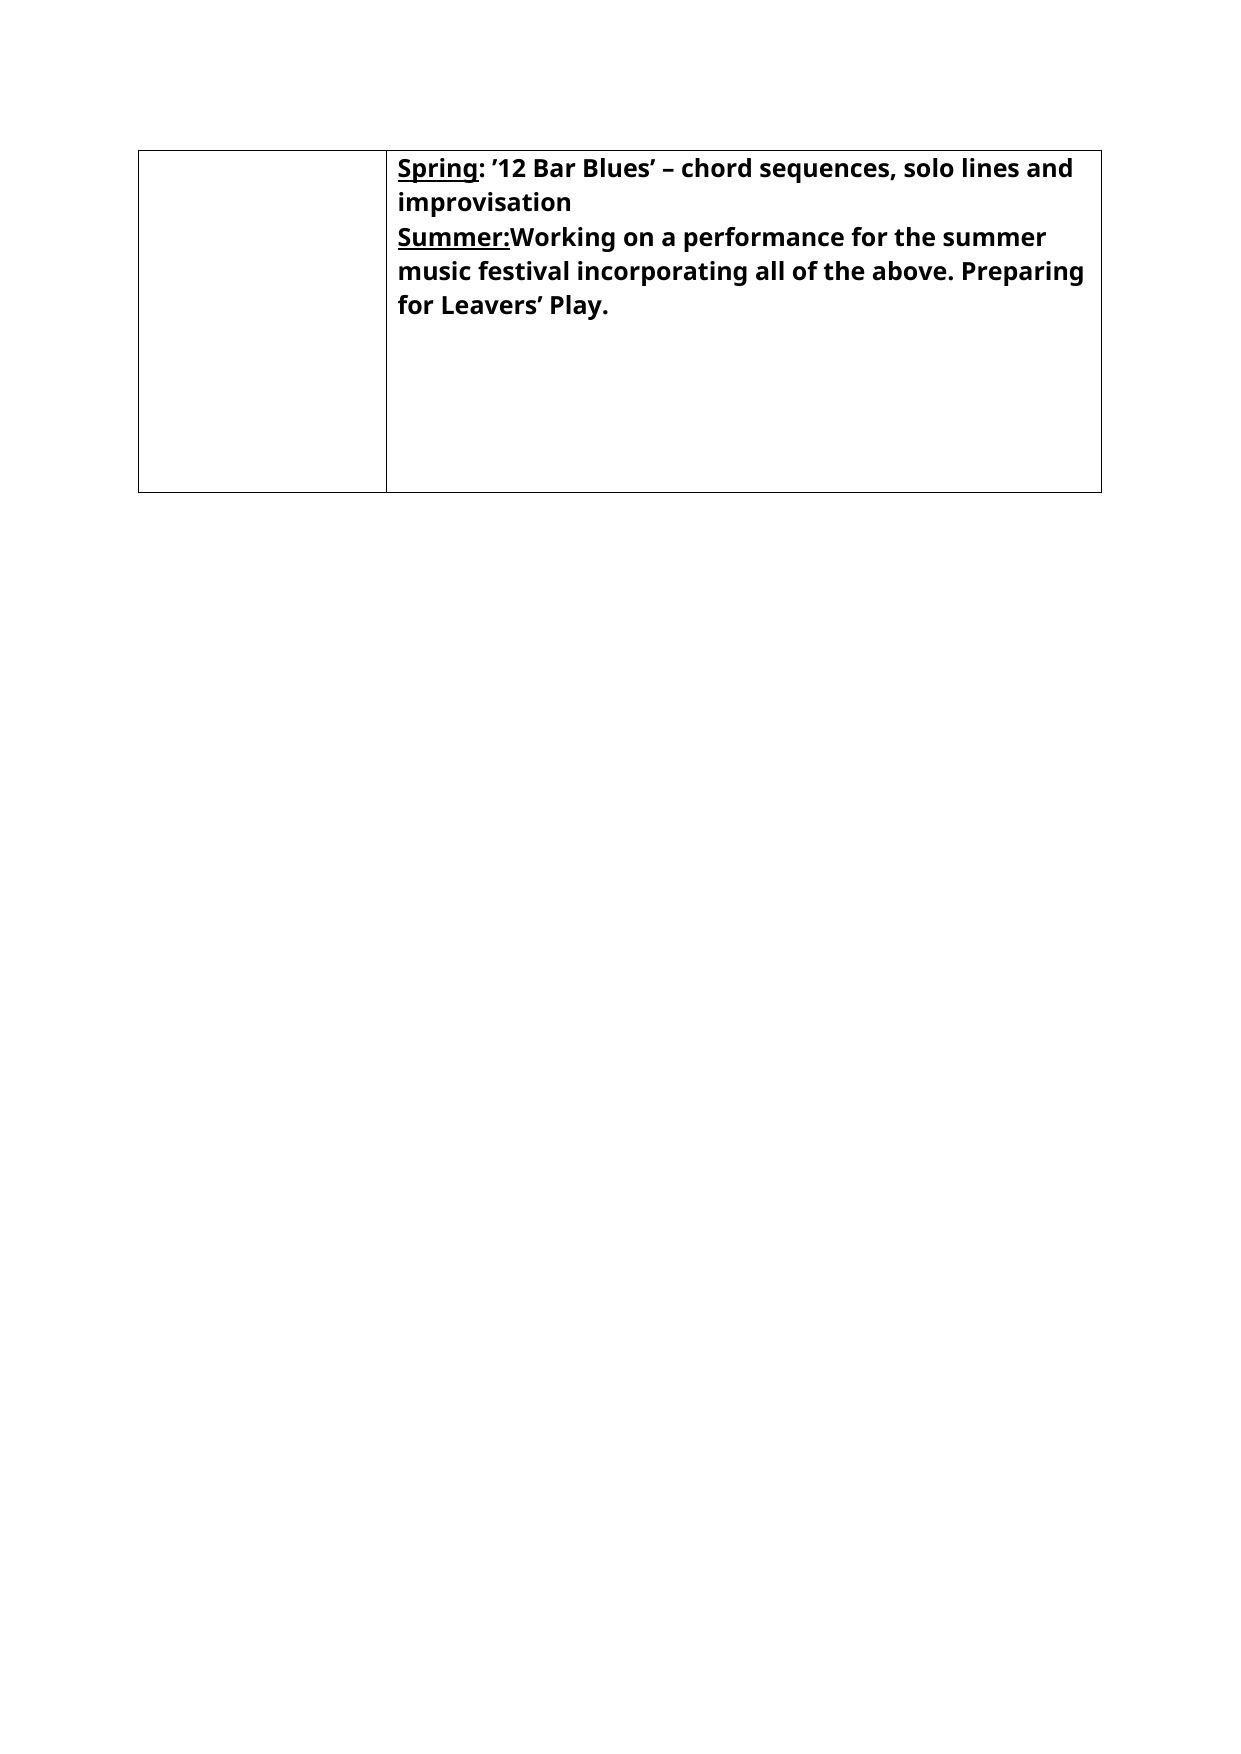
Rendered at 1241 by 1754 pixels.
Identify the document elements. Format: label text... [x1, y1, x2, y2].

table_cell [387, 151, 1101, 492]
table_cell 6 [139, 151, 386, 492]
